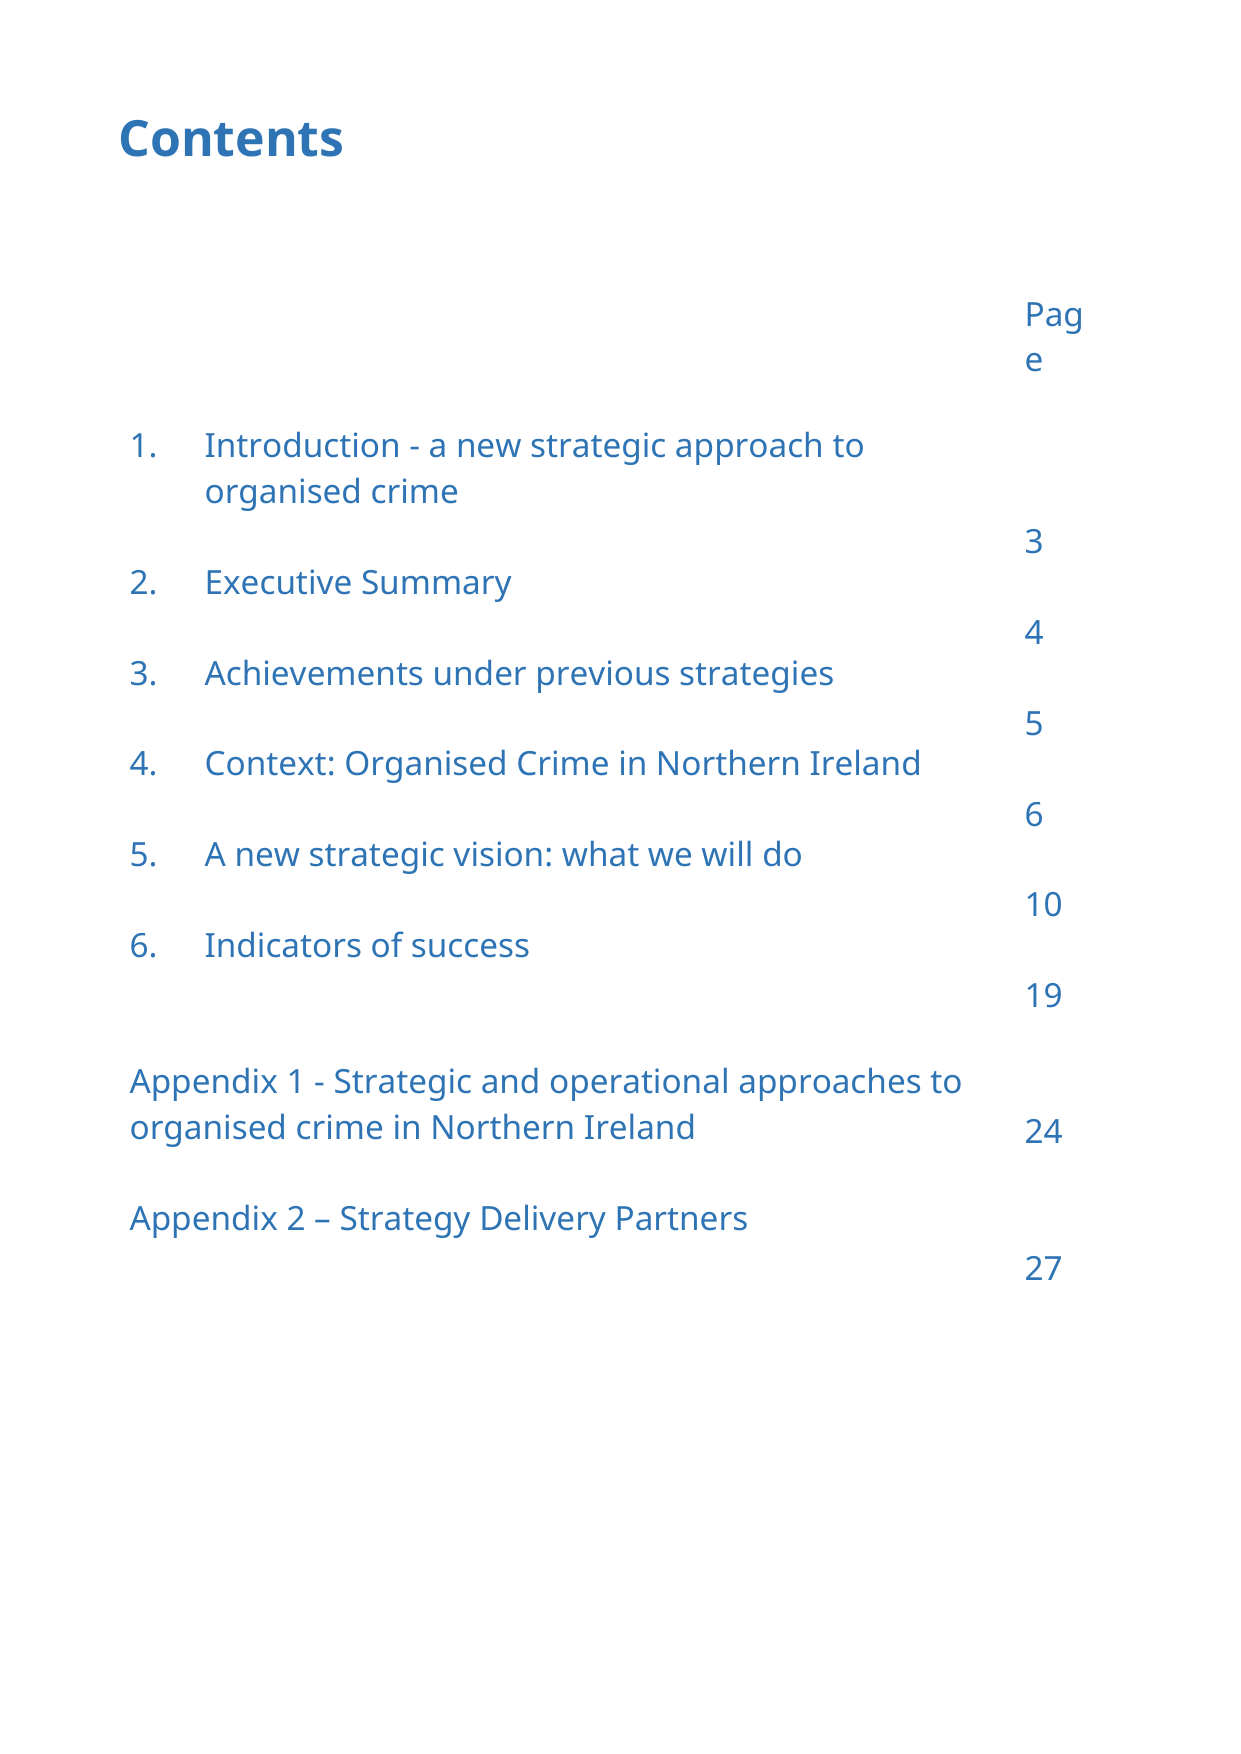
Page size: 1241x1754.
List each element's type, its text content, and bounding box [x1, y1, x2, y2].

table_header 1. Introduction - a new strategic approach to organised crime 2. Executive Summary 3. Achievements under previous strategies 4. Context: Organised Crime in Northern Ireland 5. A new strategic vision: what we will do 6. Indicators of success Appendix 1 - Strategic and operational approaches to organised crime in Northern Ireland Appendix 2 – Strategy Delivery Partners [118, 291, 1013, 1290]
table_header Page 3 4 5 6 10 19 24 27 [1013, 291, 1107, 1290]
text Contents [118, 103, 1137, 171]
